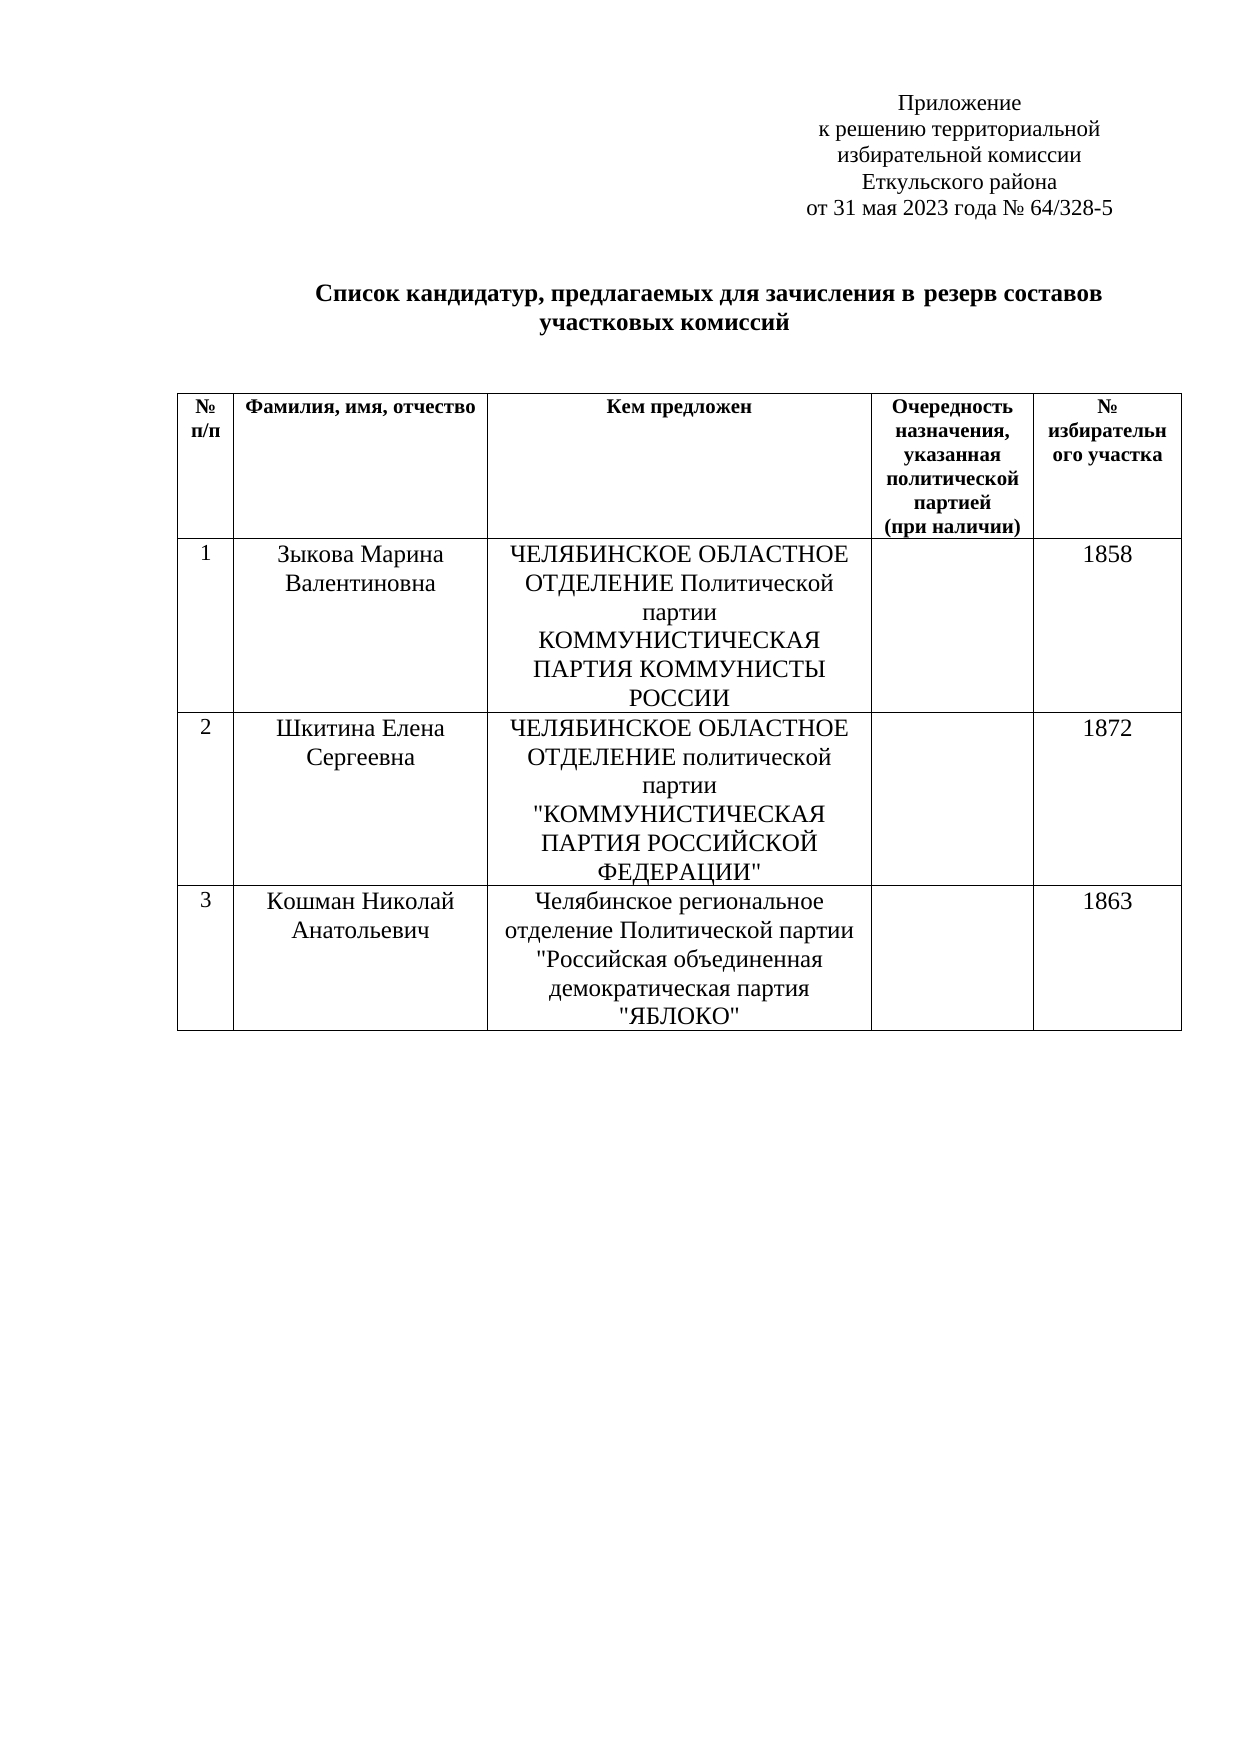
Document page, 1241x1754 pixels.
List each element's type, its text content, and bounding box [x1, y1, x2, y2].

table_cell 1872 [1034, 713, 1181, 885]
table_cell 1858 [1034, 539, 1181, 712]
table_cell [872, 713, 1033, 885]
table_cell [872, 539, 1033, 712]
table_cell 3 [178, 886, 233, 1030]
table_header Кем предложен [488, 394, 871, 538]
table_cell 1863 [1034, 886, 1181, 1030]
table_cell Челябинское региональное отделение Политической партии "Российская объединенная демократическая партия "ЯБЛОКО" [488, 886, 871, 1030]
table_cell 1 [178, 539, 233, 712]
table_header № избирательного участка [1034, 394, 1181, 538]
table_cell ЧЕЛЯБИНСКОЕ ОБЛАСТНОЕ ОТДЕЛЕНИЕ Политической партии КОММУНИСТИЧЕСКАЯ ПАРТИЯ КОММУНИСТЫ РОССИИ [488, 539, 871, 712]
table_header Приложение к решению территориальной избирательной комиссии Еткульского района от 31 мая 2023 года № 64/328-5 [767, 89, 1152, 249]
table_cell Кошман Николай Анатольевич [234, 886, 487, 1030]
text Список кандидатур, предлагаемых для зачисления в резерв составов участковых комиссий [177, 278, 1152, 335]
table_cell ЧЕЛЯБИНСКОЕ ОБЛАСТНОЕ ОТДЕЛЕНИЕ политической партии "КОММУНИСТИЧЕСКАЯ ПАРТИЯ РОССИЙСКОЙ ФЕДЕРАЦИИ" [488, 713, 871, 885]
table_cell [872, 886, 1033, 1030]
table_header № п/п [178, 394, 233, 538]
table_cell 2 [178, 713, 233, 885]
table_cell Зыкова Марина Валентиновна [234, 539, 487, 712]
table_cell Шкитина Елена Сергеевна [234, 713, 487, 885]
table_header Очередность назначения, указанная политической партией (при наличии) [872, 394, 1033, 538]
table_header Фамилия, имя, отчество [234, 394, 487, 538]
